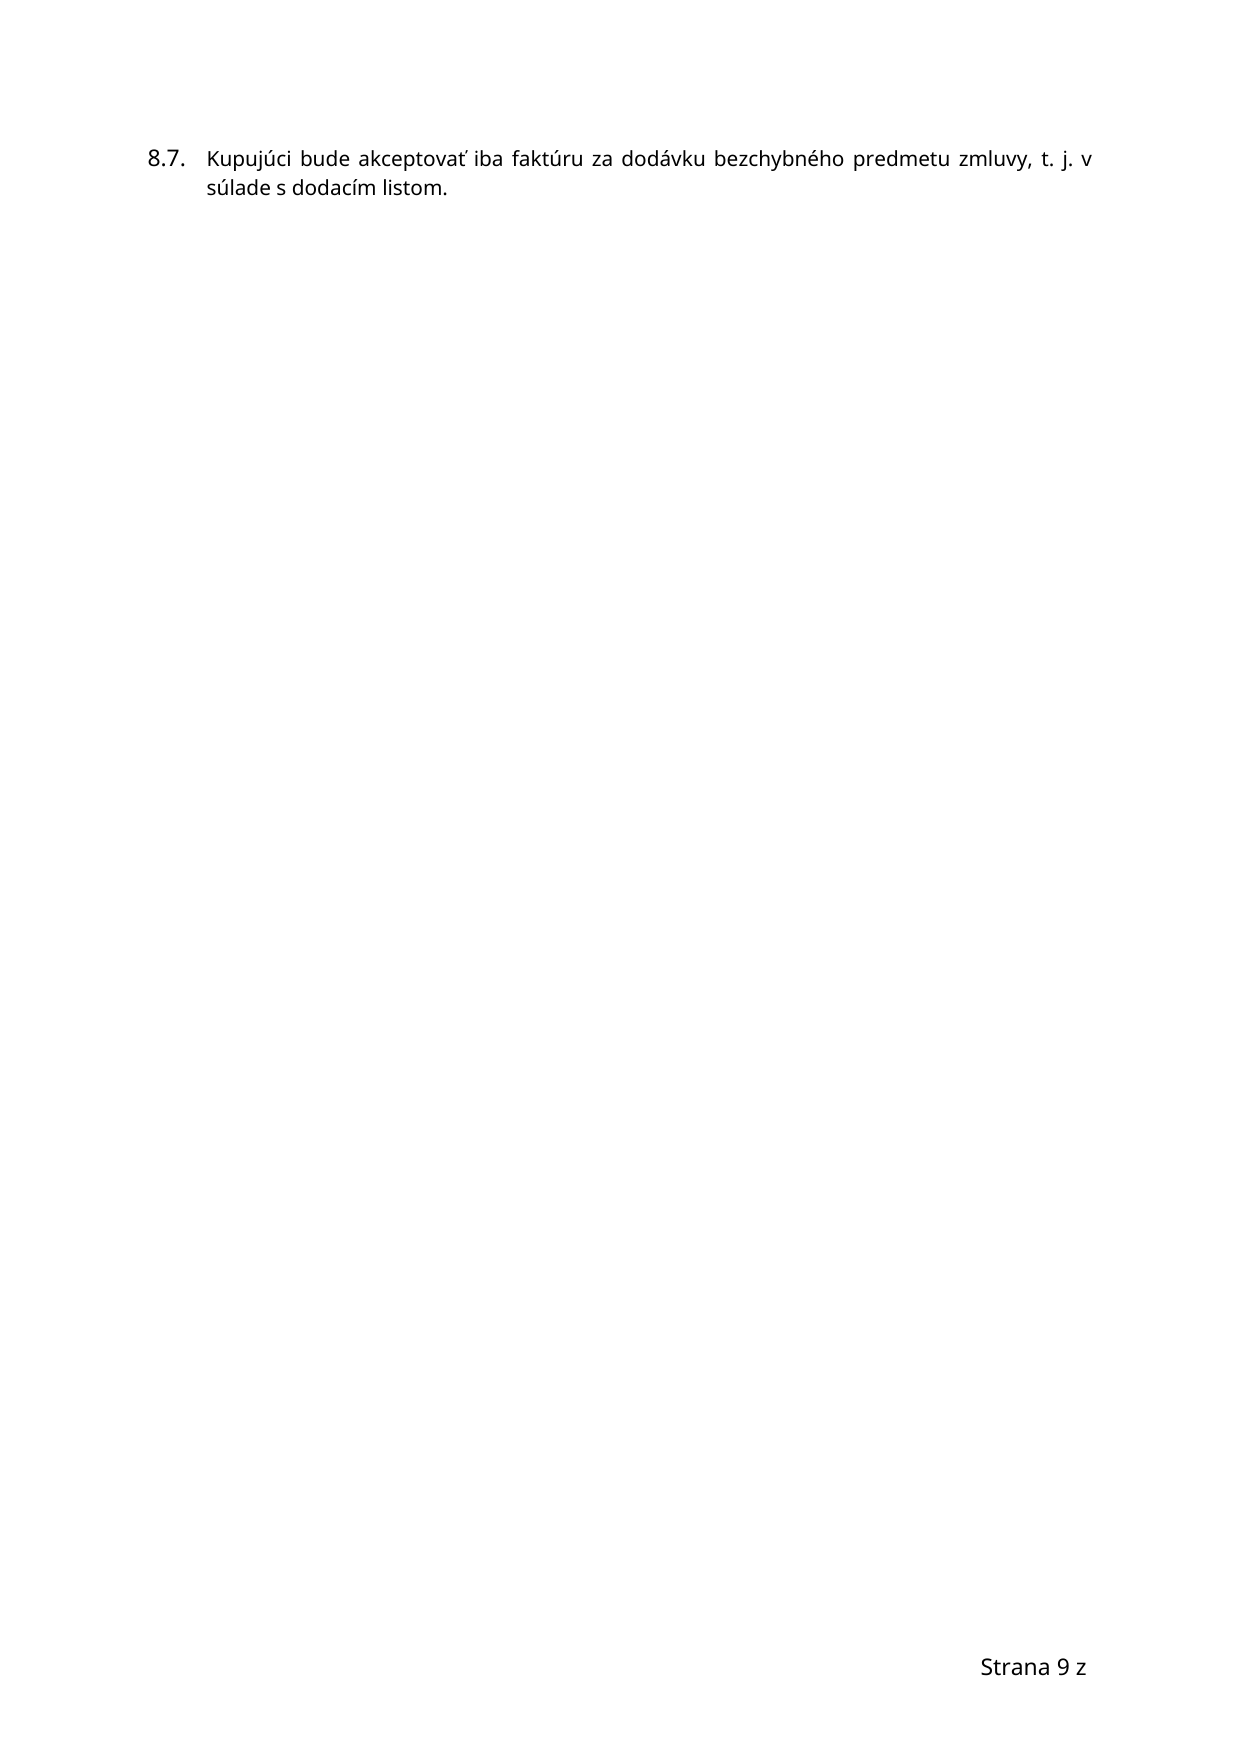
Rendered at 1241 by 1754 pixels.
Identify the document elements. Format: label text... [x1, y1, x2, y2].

list Kupujúci bude akceptovať iba faktúru za dodávku bezchybného predmetu zmluvy, t. j. v súlade s dodacím listom. [147, 142, 1093, 201]
